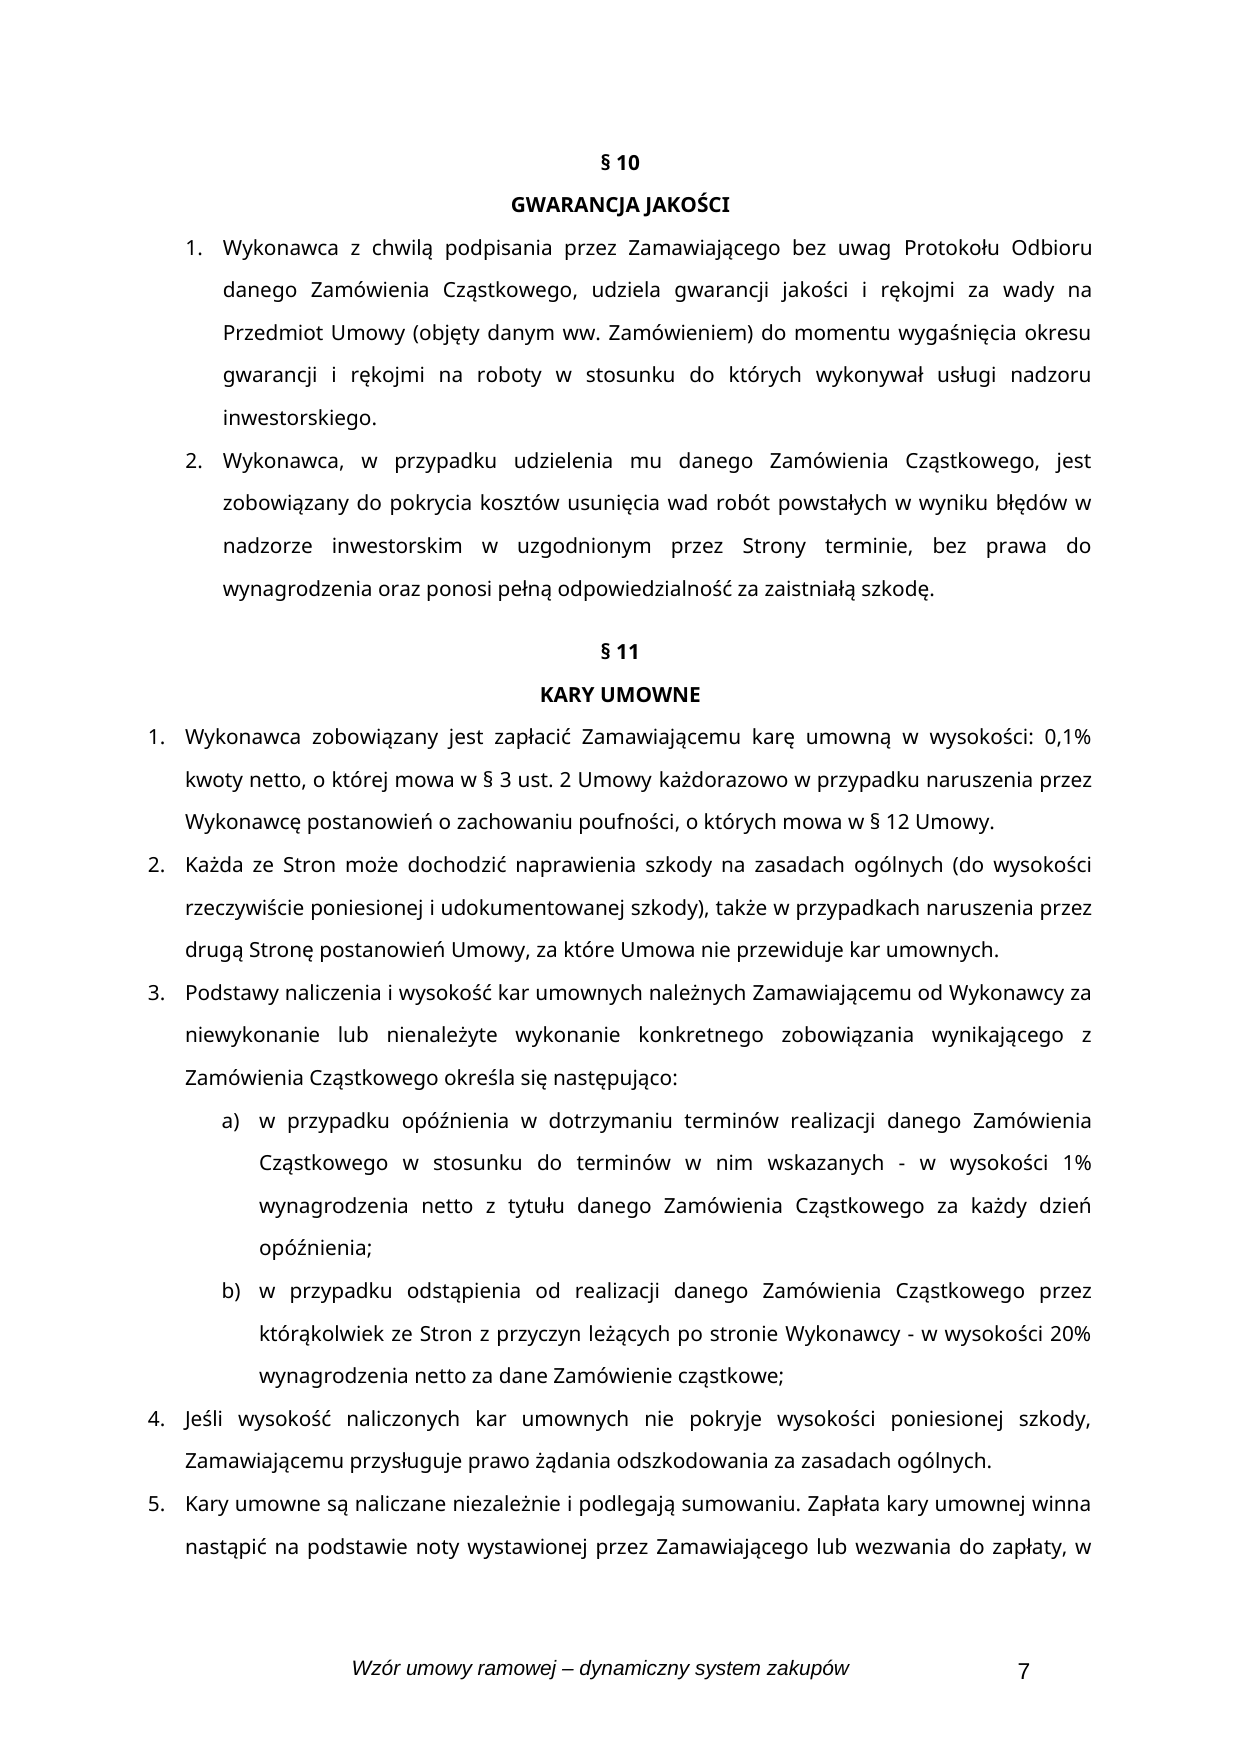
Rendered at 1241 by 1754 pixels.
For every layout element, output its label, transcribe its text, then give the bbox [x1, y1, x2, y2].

list w przypadku opóźnienia w dotrzymaniu terminów realizacji danego Zamówienia Cząstkowego w stosunku do terminów w nim wskazanych - w wysokości 1% wynagrodzenia netto z tytułu danego Zamówienia Cząstkowego za każdy dzień opóźnienia; [221, 1106, 1093, 1262]
subtitle § 10 [148, 148, 1093, 176]
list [148, 1489, 1093, 1560]
list Wykonawca, w przypadku udzielenia mu danego Zamówienia Cząstkowego, jest zobowiązany do pokrycia kosztów usunięcia wad robót powstałych w wyniku błędów w nadzorze inwestorskim w uzgodnionym przez Strony terminie, bez prawa do wynagrodzenia oraz ponosi pełną odpowiedzialność za zaistniałą szkodę. [185, 446, 1093, 602]
list Podstawy naliczenia i wysokość kar umownych należnych Zamawiającemu od Wykonawcy za niewykonanie lub nienależyte wykonanie konkretnego zobowiązania wynikającego z Zamówienia Cząstkowego określa się następująco: [148, 978, 1093, 1092]
text GWARANCJA JAKOŚCI [148, 190, 1093, 219]
list Wykonawca zobowiązany jest zapłacić Zamawiającemu karę umowną w wysokości: 0,1% kwoty netto, o której mowa w § 3 ust. 2 Umowy każdorazowo w przypadku naruszenia przez Wykonawcę postanowień o zachowaniu poufności, o których mowa w § 12 Umowy. [148, 722, 1093, 836]
list Każda ze Stron może dochodzić naprawienia szkody na zasadach ogólnych (do wysokości rzeczywiście poniesionej i udokumentowanej szkody), także w przypadkach naruszenia przez drugą Stronę postanowień Umowy, za które Umowa nie przewiduje kar umownych. [148, 850, 1093, 964]
list Wykonawca z chwilą podpisania przez Zamawiającego bez uwag Protokołu Odbioru danego Zamówienia Cząstkowego, udziela gwarancji jakości i rękojmi za wady na Przedmiot Umowy (objęty danym ww. Zamówieniem) do momentu wygaśnięcia okresu gwarancji i rękojmi na roboty w stosunku do których wykonywał usługi nadzoru inwestorskiego. [185, 233, 1093, 432]
list w przypadku odstąpienia od realizacji danego Zamówienia Cząstkowego przez którąkolwiek ze Stron z przyczyn leżących po stronie Wykonawcy - w wysokości 20% wynagrodzenia netto za dane Zamówienie cząstkowe; [221, 1276, 1093, 1390]
list Jeśli wysokość naliczonych kar umownych nie pokryje wysokości poniesionej szkody, Zamawiającemu przysługuje prawo żądania odszkodowania za zasadach ogólnych. [148, 1404, 1093, 1475]
subtitle § 11 [148, 637, 1093, 666]
subtitle KARY UMOWNE [148, 680, 1093, 708]
